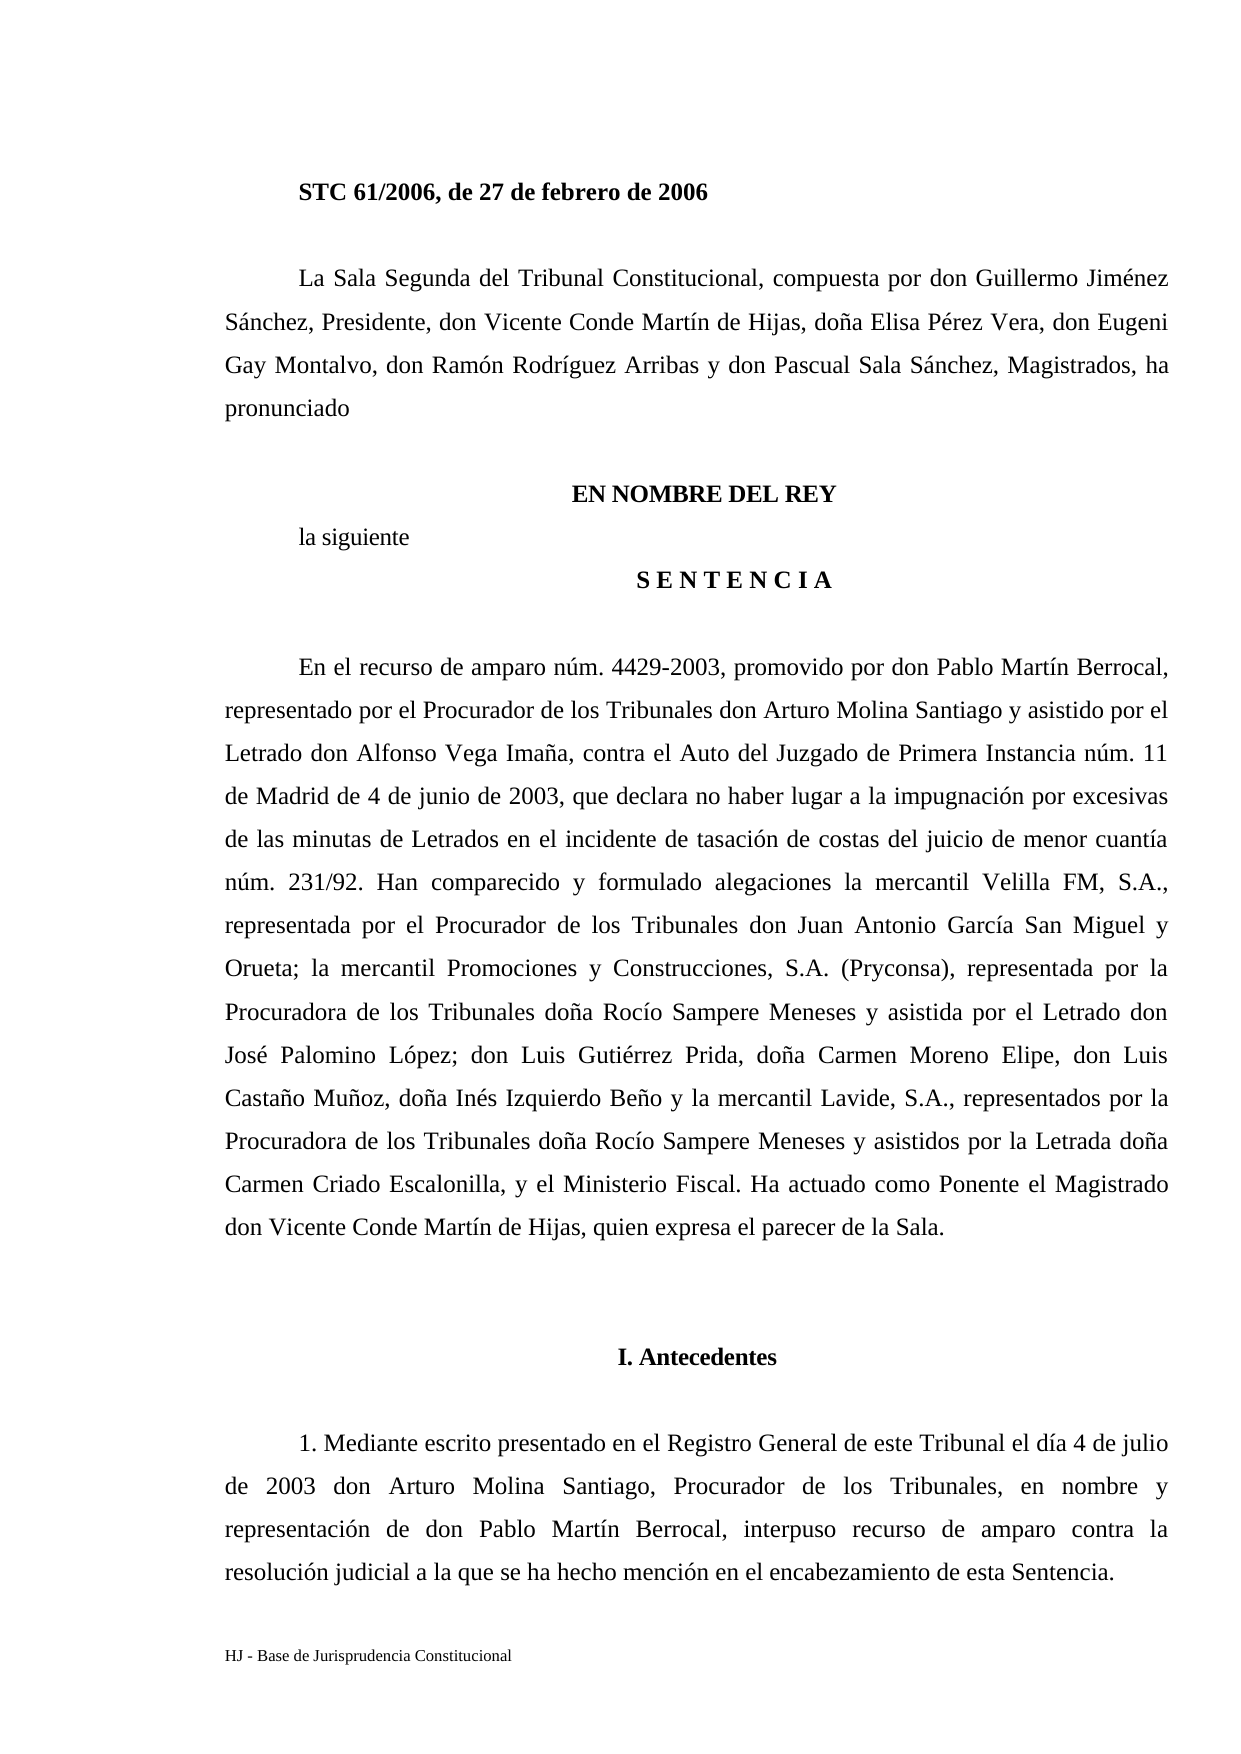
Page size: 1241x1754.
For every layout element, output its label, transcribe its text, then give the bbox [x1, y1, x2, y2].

text STC 61/2006, de 27 de febrero de 2006 [224, 177, 1169, 206]
text I. Antecedentes [224, 1342, 1169, 1370]
text EN NOMBRE DEL REY [224, 479, 1110, 508]
text la siguiente [224, 522, 1110, 551]
text S E N T E N C I A [224, 565, 1169, 594]
text 1. Mediante escrito presentado en el Registro General de este Tribunal el día 4 de julio de 2003 don Arturo Molina Santiago, Procurador de los Tribunales, en nombre y representación de don Pablo Martín Berrocal, interpuso recurso de amparo contra la resolución judicial a la que se ha hecho mención en el encabezamiento de esta Sentencia. [224, 1428, 1169, 1586]
text La Sala Segunda del Tribunal Constitucional, compuesta por don Guillermo Jiménez Sánchez, Presidente, don Vicente Conde Martín de Hijas, doña Elisa Pérez Vera, don Eugeni Gay Montalvo, don Ramón Rodríguez Arribas y don Pascual Sala Sánchez, Magistrados, ha pronunciado [224, 263, 1169, 422]
text En el recurso de amparo núm. 4429-2003, promovido por don Pablo Martín Berrocal, representado por el Procurador de los Tribunales don Arturo Molina Santiago y asistido por el Letrado don Alfonso Vega Imaña, contra el Auto del Juzgado de Primera Instancia núm. 11 de Madrid de 4 de junio de 2003, que declara no haber lugar a la impugnación por excesivas de las minutas de Letrados en el incidente de tasación de costas del juicio de menor cuantía núm. 231/92. Han comparecido y formulado alegaciones la mercantil Velilla FM, S.A., representada por el Procurador de los Tribunales don Juan Antonio García San Miguel y Orueta; la mercantil Promociones y Construcciones, S.A. (Pryconsa), representada por la Procuradora de los Tribunales doña Rocío Sampere Meneses y asistida por el Letrado don José Palomino López; don Luis Gutiérrez Prida, doña Carmen Moreno Elipe, don Luis Castaño Muñoz, doña Inés Izquierdo Beño y la mercantil Lavide, S.A., representados por la Procuradora de los Tribunales doña Rocío Sampere Meneses y asistidos por la Letrada doña Carmen Criado Escalonilla, y el Ministerio Fiscal. Ha actuado como Ponente el Magistrado don Vicente Conde Martín de Hijas, quien expresa el parecer de la Sala. [224, 652, 1169, 1241]
